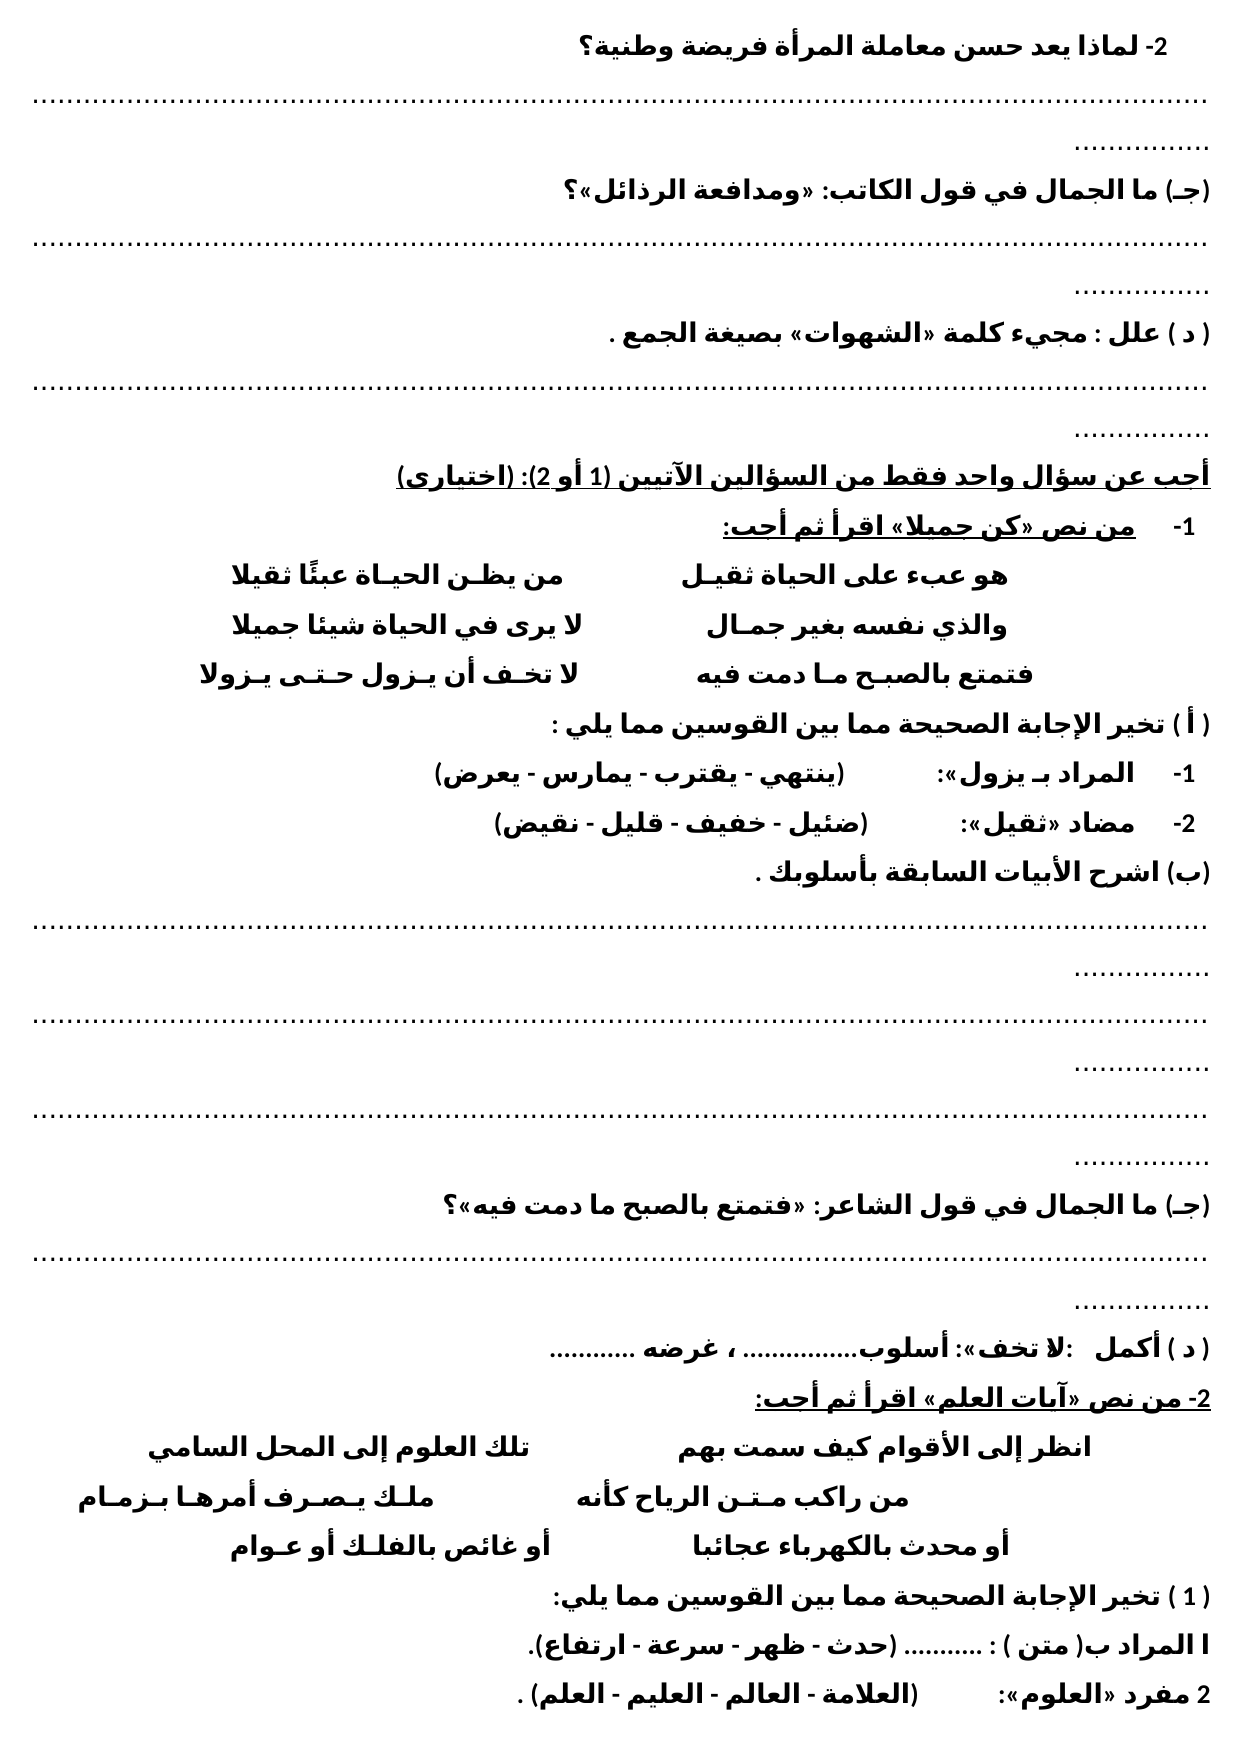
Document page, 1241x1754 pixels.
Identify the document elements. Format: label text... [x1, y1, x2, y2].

text من راكب مـتـن الرياح كأنه ملـك يـصـرف أمرهـا بـزمـام [29, 1480, 1211, 1513]
list من نص «كن جميلا» اقرأ ثم أجب: [29, 509, 1173, 542]
text 2- لماذا يعد حسن معاملة المرأة فريضة وطنية؟ ......................................................................................................................................................... [29, 29, 1211, 157]
text فتمتع بالصبـح مـا دمت فيه لا تخـف أن يـزول حـتـى يـزولا [29, 657, 1211, 691]
text 2- من نص «آيات العلم» اقرأ ثم أجب: [29, 1381, 1211, 1414]
text ......................................................................................................................................................... [29, 1093, 1211, 1172]
text والذي نفسه بغير جمـال لا يرى في الحياة شيئا جميلا [29, 608, 1211, 641]
text (جـ) ما الجمال في قول الكاتب: «ومدافعة الرذائل»؟ ......................................................................................................................................................... [29, 173, 1211, 301]
text ......................................................................................................................................................... [29, 999, 1211, 1078]
text أجب عن سؤال واحد فقط من السؤالين الآتيين (1 أو 2): (اختیاری) [29, 459, 1211, 493]
text انظر إلى الأقوام كيف سمت بهم تلك العلوم إلى المحل السامي [29, 1430, 1211, 1463]
text 2 مفرد «العلوم»: (العلامة - العالم - العليم - العلم) . [29, 1678, 1211, 1711]
list مضاد «ثقيل»: (ضئيل - خفيف - قليل - نقيض) [29, 806, 1173, 839]
text أو محدث بالكهرباء عجائبا أو غائص بالفلـك أو عـوام [29, 1529, 1211, 1562]
text ا المراد ب( متن ) : ........... (حدث - ظهر - سرعة - ارتفاع). [29, 1628, 1211, 1661]
text ( أ ) تخير الإجابة الصحيحة مما بين القوسين مما يلي : [29, 707, 1211, 740]
text (جـ) ما الجمال في قول الشاعر: «فتمتع بالصبح ما دمت فيه»؟ ......................................................................................................................................................... [29, 1188, 1211, 1316]
text هو عبء على الحياة ثقيـل من يظـن الحيـاة عبئًا ثقيلا [29, 558, 1211, 592]
list المراد بـ يزول»: (ينتهي - يقترب - يمارس - يعرض) [29, 756, 1173, 789]
text ( د ) أكمل: «لا تخف»: أسلوب................ ، غرضه ............ [29, 1331, 1211, 1364]
text ( د ) علل : مجيء كلمة «الشهوات» بصيغة الجمع . ......................................................................................................................................................... [29, 316, 1211, 444]
text ( 1 ) تخير الإجابة الصحيحة مما بين القوسين مما يلي: [29, 1579, 1211, 1612]
text (ب) اشرح الأبيات السابقة بأسلوبك . ......................................................................................................................................................... [29, 855, 1211, 983]
